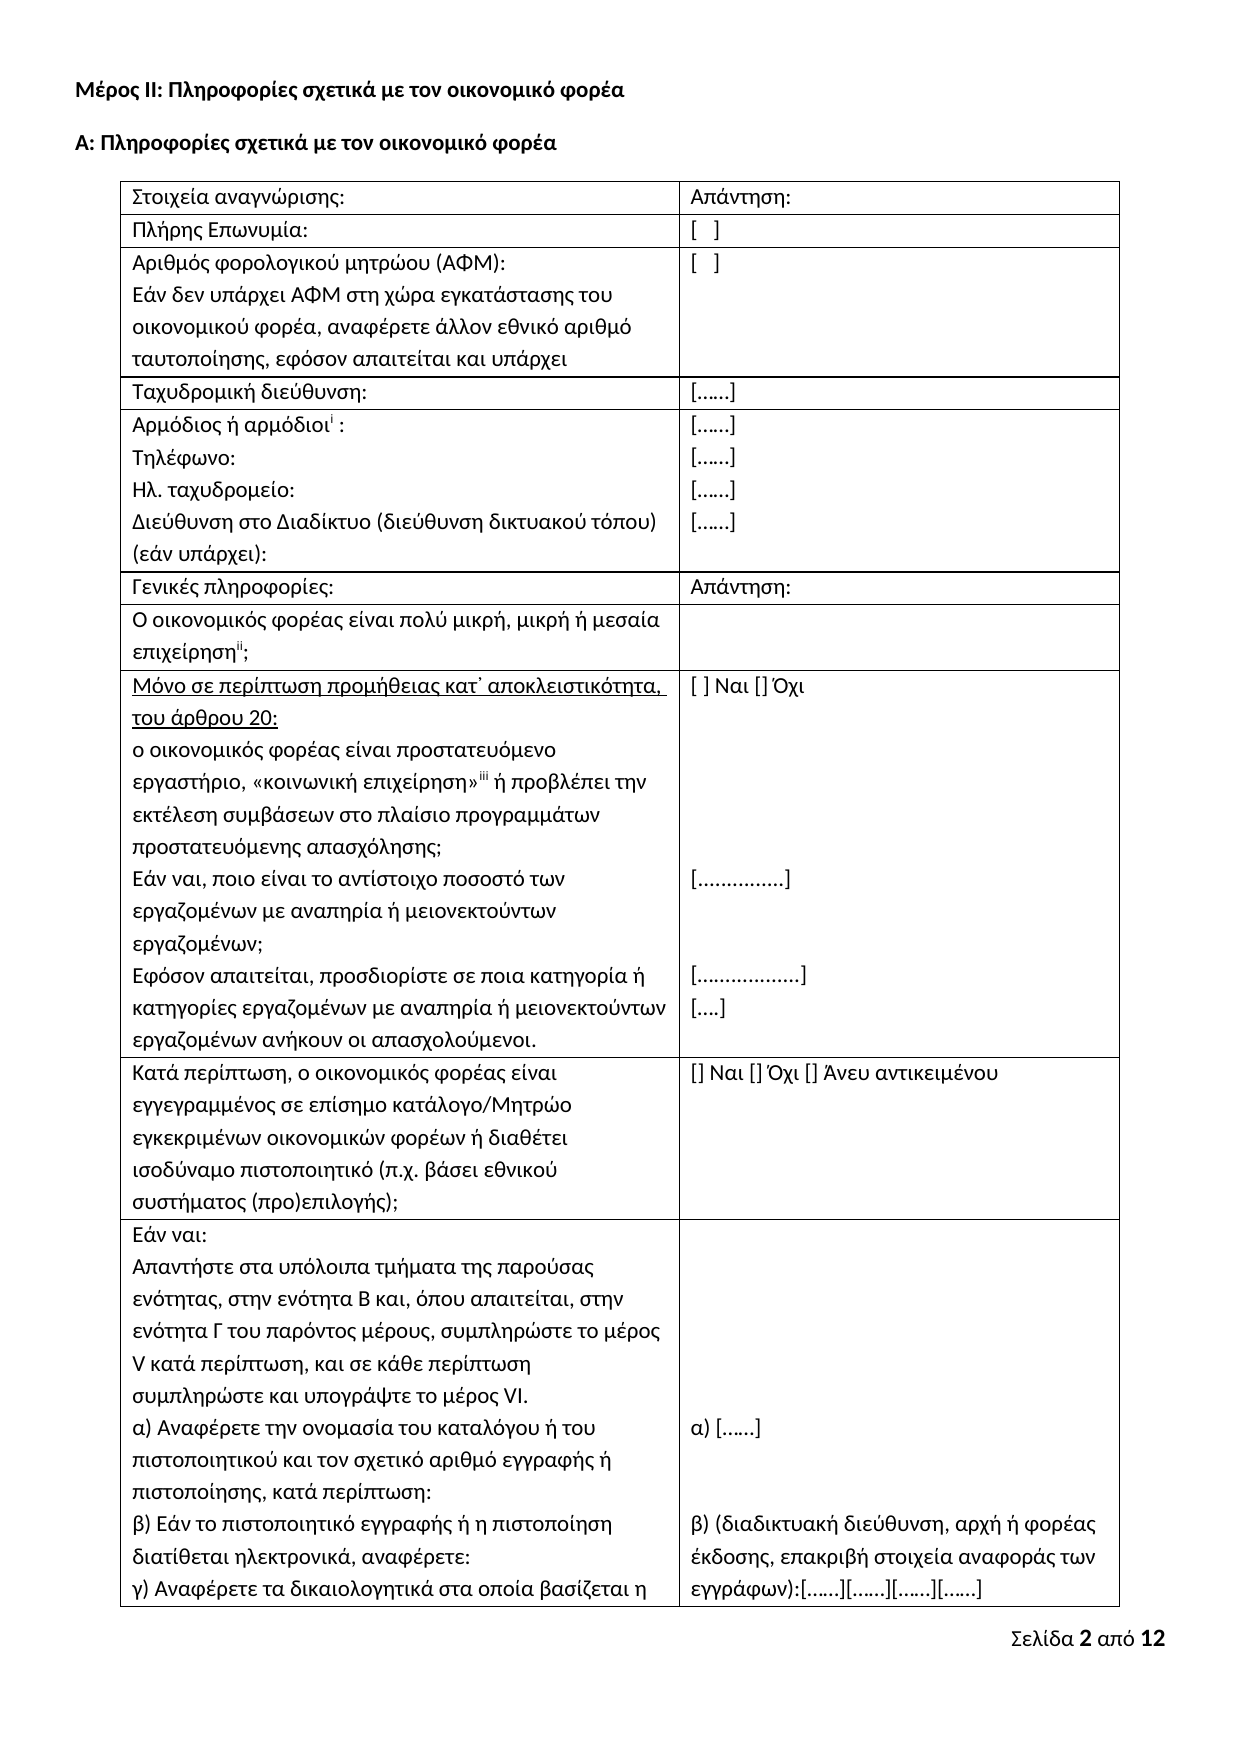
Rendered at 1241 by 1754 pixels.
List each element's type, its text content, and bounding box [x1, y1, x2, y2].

table_cell [……] [……] [……] [……] [680, 410, 1119, 571]
table_cell Κατά περίπτωση, ο οικονομικός φορέας είναι εγγεγραμμένος σε επίσημο κατάλογο/Μητρώο εγκεκριμένων οικονομικών φορέων ή διαθέτει ισοδύναμο πιστοποιητικό (π.χ. βάσει εθνικού συστήματος (προ)επιλογής); [121, 1058, 679, 1219]
table_cell Απάντηση: [680, 573, 1119, 604]
table_cell [ ] [680, 248, 1119, 376]
table_cell Γενικές πληροφορίες: [121, 573, 679, 604]
table_header Στοιχεία αναγνώρισης: [121, 182, 679, 214]
table_cell [680, 605, 1119, 670]
table_cell Ο οικονομικός φορέας είναι πολύ μικρή, μικρή ή μεσαία επιχείρηση; [121, 605, 679, 670]
table_cell Αρμόδιος ή αρμόδιοι : Τηλέφωνο: Ηλ. ταχυδρομείο: Διεύθυνση στο Διαδίκτυο (διεύθυνση δικτυακού τόπου) (εάν υπάρχει): [121, 410, 679, 571]
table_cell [680, 1220, 1119, 1606]
table_cell Αριθμός φορολογικού μητρώου (ΑΦΜ): Εάν δεν υπάρχει ΑΦΜ στη χώρα εγκατάστασης του οικονομικού φορέα, αναφέρετε άλλον εθνικό αριθμό ταυτοποίησης, εφόσον απαιτείται και υπάρχει [121, 248, 679, 376]
table_cell Ταχυδρομική διεύθυνση: [121, 378, 679, 409]
table_cell Μόνο σε περίπτωση προμήθειας κατ᾽ αποκλειστικότητα, του άρθρου 20: ο οικονομικός φορέας είναι προστατευόμενο εργαστήριο, «κοινωνική επιχείρηση» ή προβλέπει την εκτέλεση συμβάσεων στο πλαίσιο προγραμμάτων προστατευόμενης απασχόλησης; Εάν ναι, ποιο είναι το αντίστοιχο ποσοστό των εργαζομένων με αναπηρία ή μειονεκτούντων εργαζομένων; Εφόσον απαιτείται, προσδιορίστε σε ποια κατηγορία ή κατηγορίες εργαζομένων με αναπηρία ή μειονεκτούντων εργαζομένων ανήκουν οι απασχολούμενοι. [121, 671, 679, 1057]
table_cell [] Ναι [] Όχι [] Άνευ αντικειμένου [680, 1058, 1119, 1219]
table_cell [121, 1220, 679, 1606]
text Μέρος II: Πληροφορίες σχετικά με τον οικονομικό φορέα [75, 75, 1165, 103]
table_cell Πλήρης Επωνυμία: [121, 215, 679, 247]
table_cell [ ] Ναι [] Όχι [...............] […...............] [….] [680, 671, 1119, 1057]
table_header Απάντηση: [680, 182, 1119, 214]
text Α: Πληροφορίες σχετικά με τον οικονομικό φορέα [75, 128, 1165, 156]
table_cell [ ] [680, 215, 1119, 247]
table_cell [……] [680, 378, 1119, 409]
